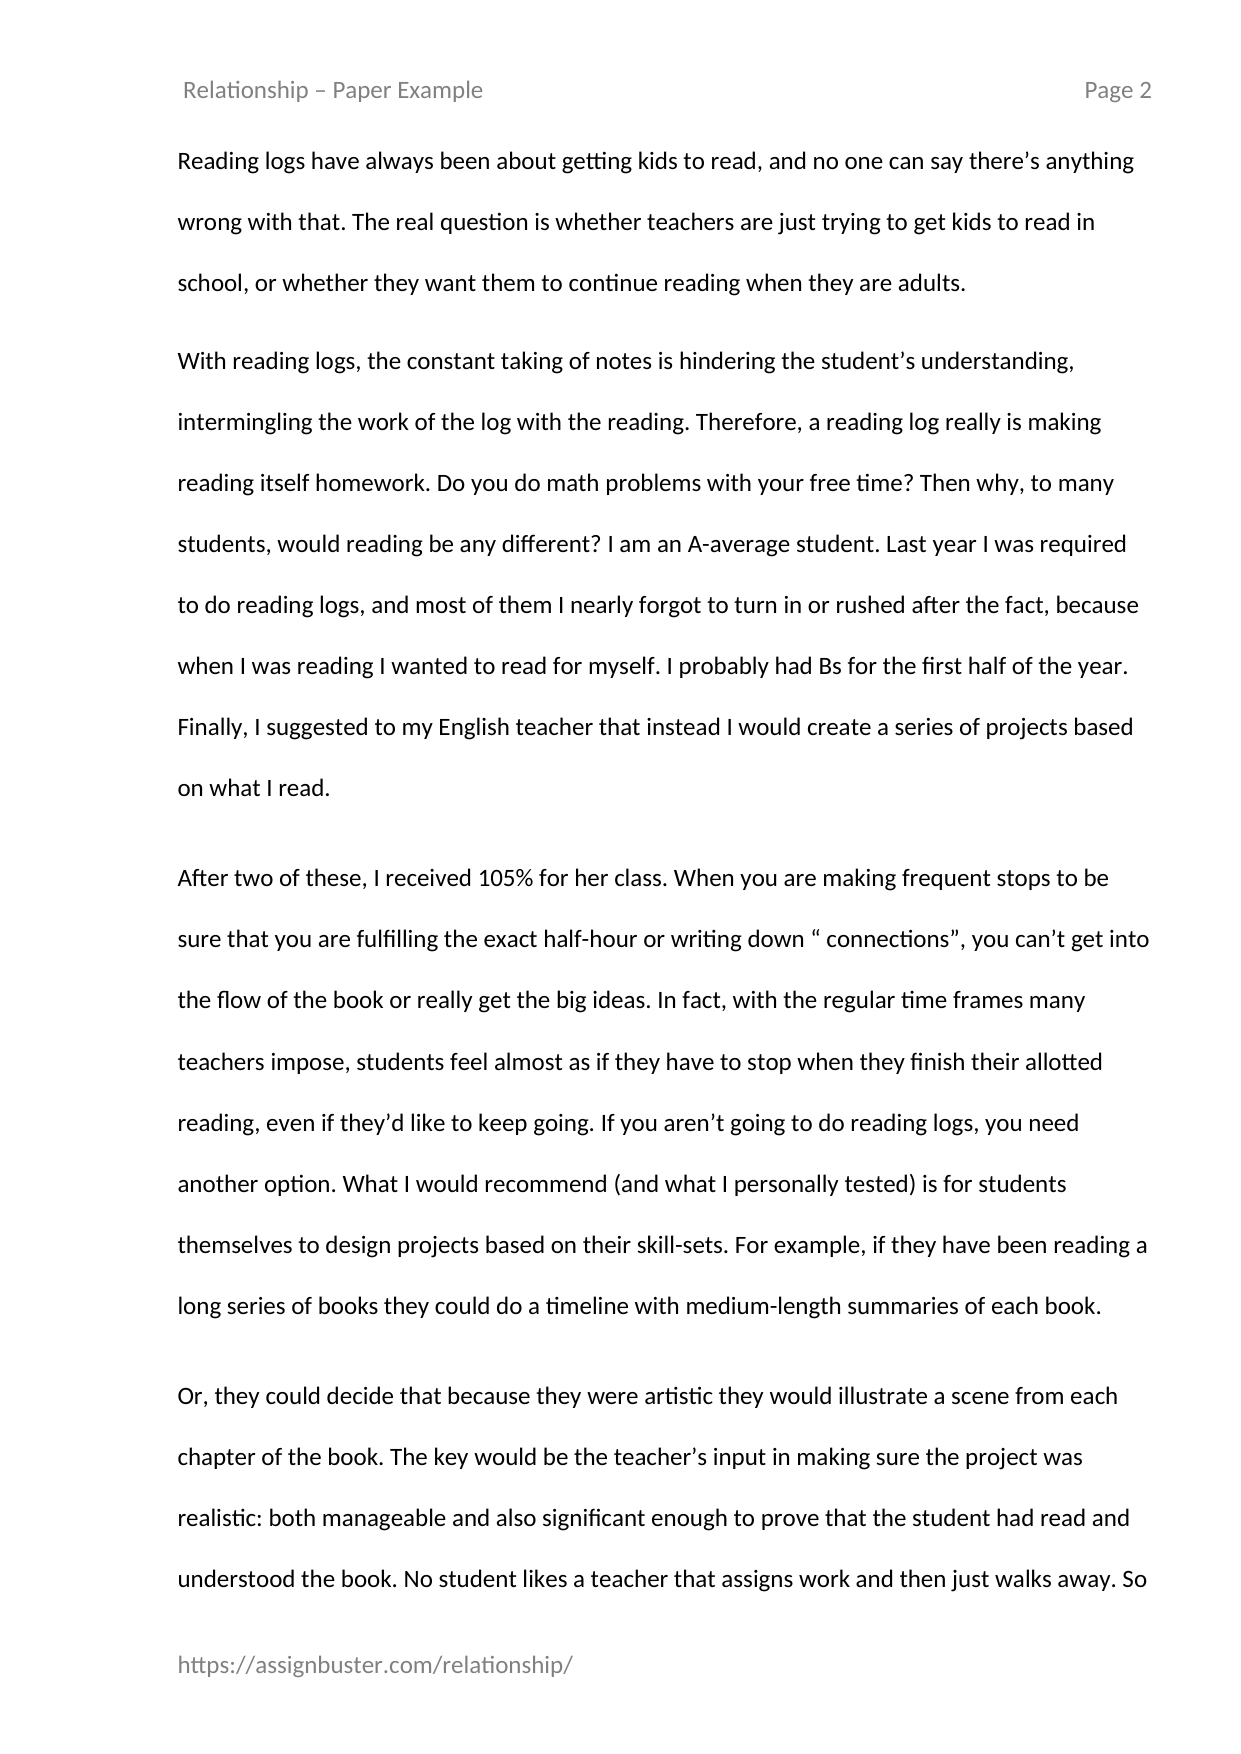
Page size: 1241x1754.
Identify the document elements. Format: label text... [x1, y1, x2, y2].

text Reading logs have always been about getting kids to read, and no one can say there’s anything wrong with that. The real question is whether teachers are just trying to get kids to read in school, or whether they want them to continue reading when they are adults. [177, 145, 1152, 298]
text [177, 1380, 1152, 1594]
text After two of these, I received 105% for her class. When you are making frequent stops to be sure that you are fulfilling the exact half-hour or writing down “ connections”, you can’t get into the flow of the book or really get the big ideas. In fact, with the regular time frames many teachers impose, students feel almost as if they have to stop when they finish their allotted reading, even if they’d like to keep going. If you aren’t going to do reading logs, you need another option. What I would recommend (and what I personally tested) is for students themselves to design projects based on their skill-sets. For example, if they have been reading a long series of books they could do a timeline with medium-length summaries of each book. [177, 863, 1152, 1320]
text With reading logs, the constant taking of notes is hindering the student’s understanding, intermingling the work of the log with the reading. Therefore, a reading log really is making reading itself homework. Do you do math problems with your free time? Then why, to many students, would reading be any different? I am an A-average student. Last year I was required to do reading logs, and most of them I nearly forgot to turn in or rushed after the fact, because when I was reading I wanted to read for myself. I probably had Bs for the first half of the year. Finally, I suggested to my English teacher that instead I would create a series of projects based on what I read. [177, 345, 1152, 803]
